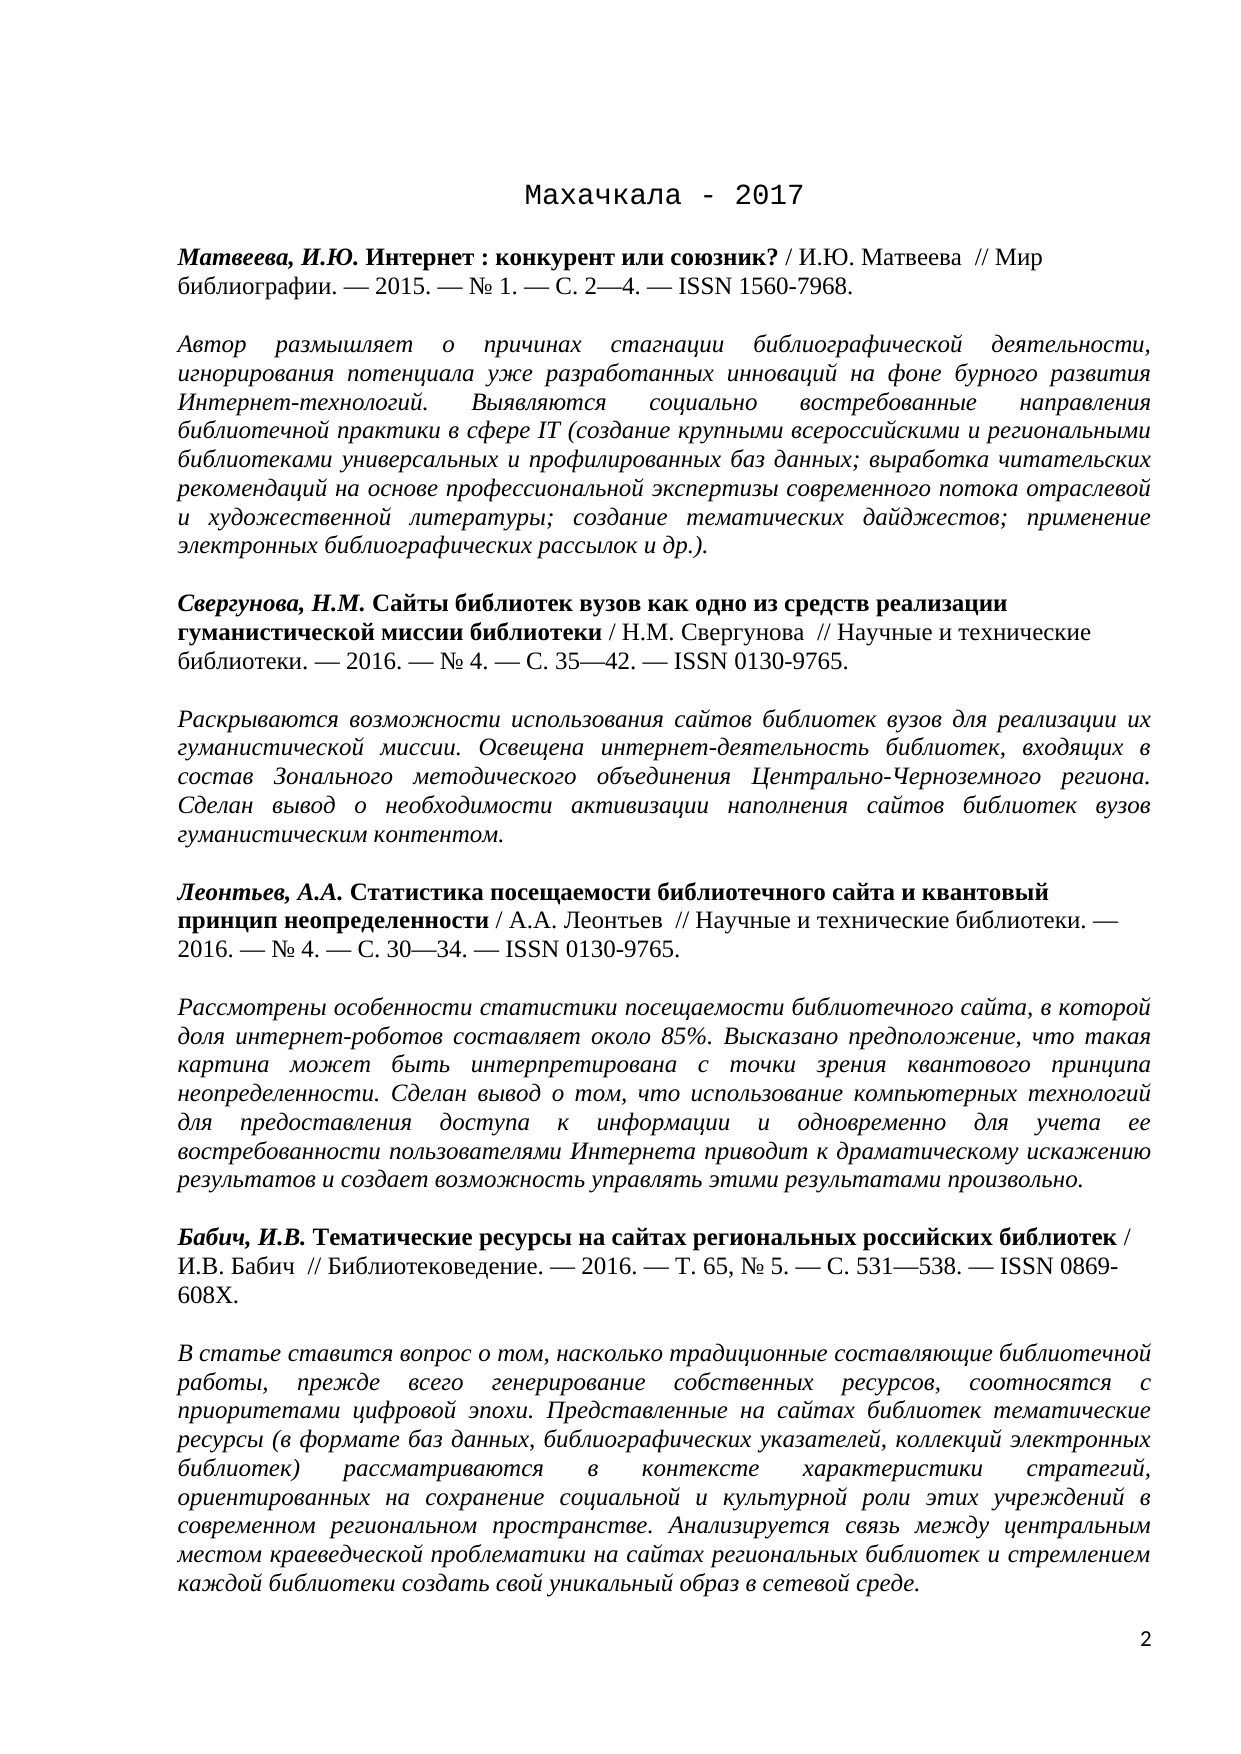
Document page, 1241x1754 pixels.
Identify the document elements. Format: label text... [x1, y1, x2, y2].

text В статье ставится вопрос о том, насколько традиционные составляющие библиотечной работы, прежде всего генерирование собственных ресурсов, соотносятся с приоритетами цифровой эпохи. Представленные на сайтах библиотек тематические ресурсы (в формате баз данных, библиографических указателей, коллекций электронных библиотек) рассматриваются в контексте характеристики стратегий, ориентированных на сохранение социальной и культурной роли этих учреждений в современном региональном пространстве. Анализируется связь между центральным местом краеведческой проблематики на сайтах региональных библиотек и стремлением каждой библиотеки создать свой уникальный образ в сетевой среде. [177, 1338, 1152, 1597]
text Свергунова, Н.М. Сайты библиотек вузов как одно из средств реализации гуманистической миссии библиотеки / Н.М. Свергунова // Научные и технические библиотеки. — 2016. — № 4. — С. 35—42. — ISSN 0130-9765. [177, 588, 1152, 674]
text Леонтьев, А.А. Статистика посещаемости библиотечного сайта и квантовый принцип неопределенности / А.А. Леонтьев // Научные и технические библиотеки. — 2016. — № 4. — С. 30—34. — ISSN 0130-9765. [177, 877, 1152, 963]
text Рассмотрены особенности статистики посещаемости библиотечного сайта, в которой доля интернет-роботов составляет около 85%. Высказано предположение, что такая картина может быть интерпретирована с точки зрения квантового принципа неопределенности. Сделан вывод о том, что использование компьютерных технологий для предоставления доступа к информации и одновременно для учета ее востребованности пользователями Интернета приводит к драматическому искажению результатов и создает возможность управлять этими результатами произвольно. [177, 992, 1152, 1193]
text Автор размышляет о причинах стагнации библиографической деятельности, игнорирования потенциала уже разработанных инноваций на фоне бурного развития Интернет-технологий. Выявляются социально востребованные направления библиотечной практики в сфере IT (создание крупными всероссийскими и региональными библиотеками универсальных и профилированных баз данных; выработка читательских рекомендаций на основе профессиональной экспертизы современного потока отраслевой и художественной литературы; создание тематических дайджестов; применение электронных библиографических рассылок и др.). [177, 329, 1152, 559]
text Раскрываются возможности использования сайтов библиотек вузов для реализации их гуманистической миссии. Освещена интернет-деятельность библиотек, входящих в состав Зонального методического объединения Центрально-Черноземного региона. Сделан вывод о необходимости активизации наполнения сайтов библиотек вузов гуманистическим контентом. [177, 704, 1152, 847]
text Махачкала - 2017 [177, 180, 1152, 213]
text Матвеева, И.Ю. Интернет : конкурент или союзник? / И.Ю. Матвеева // Мир библиографии. — 2015. — № 1. — С. 2—4. — ISSN 1560-7968. [177, 242, 1152, 300]
text Бабич, И.В. Тематические ресурсы на сайтах региональных российских библиотек / И.В. Бабич // Библиотековедение. — 2016. — Т. 65, № 5. — С. 531—538. — ISSN 0869-608X. [177, 1222, 1152, 1309]
